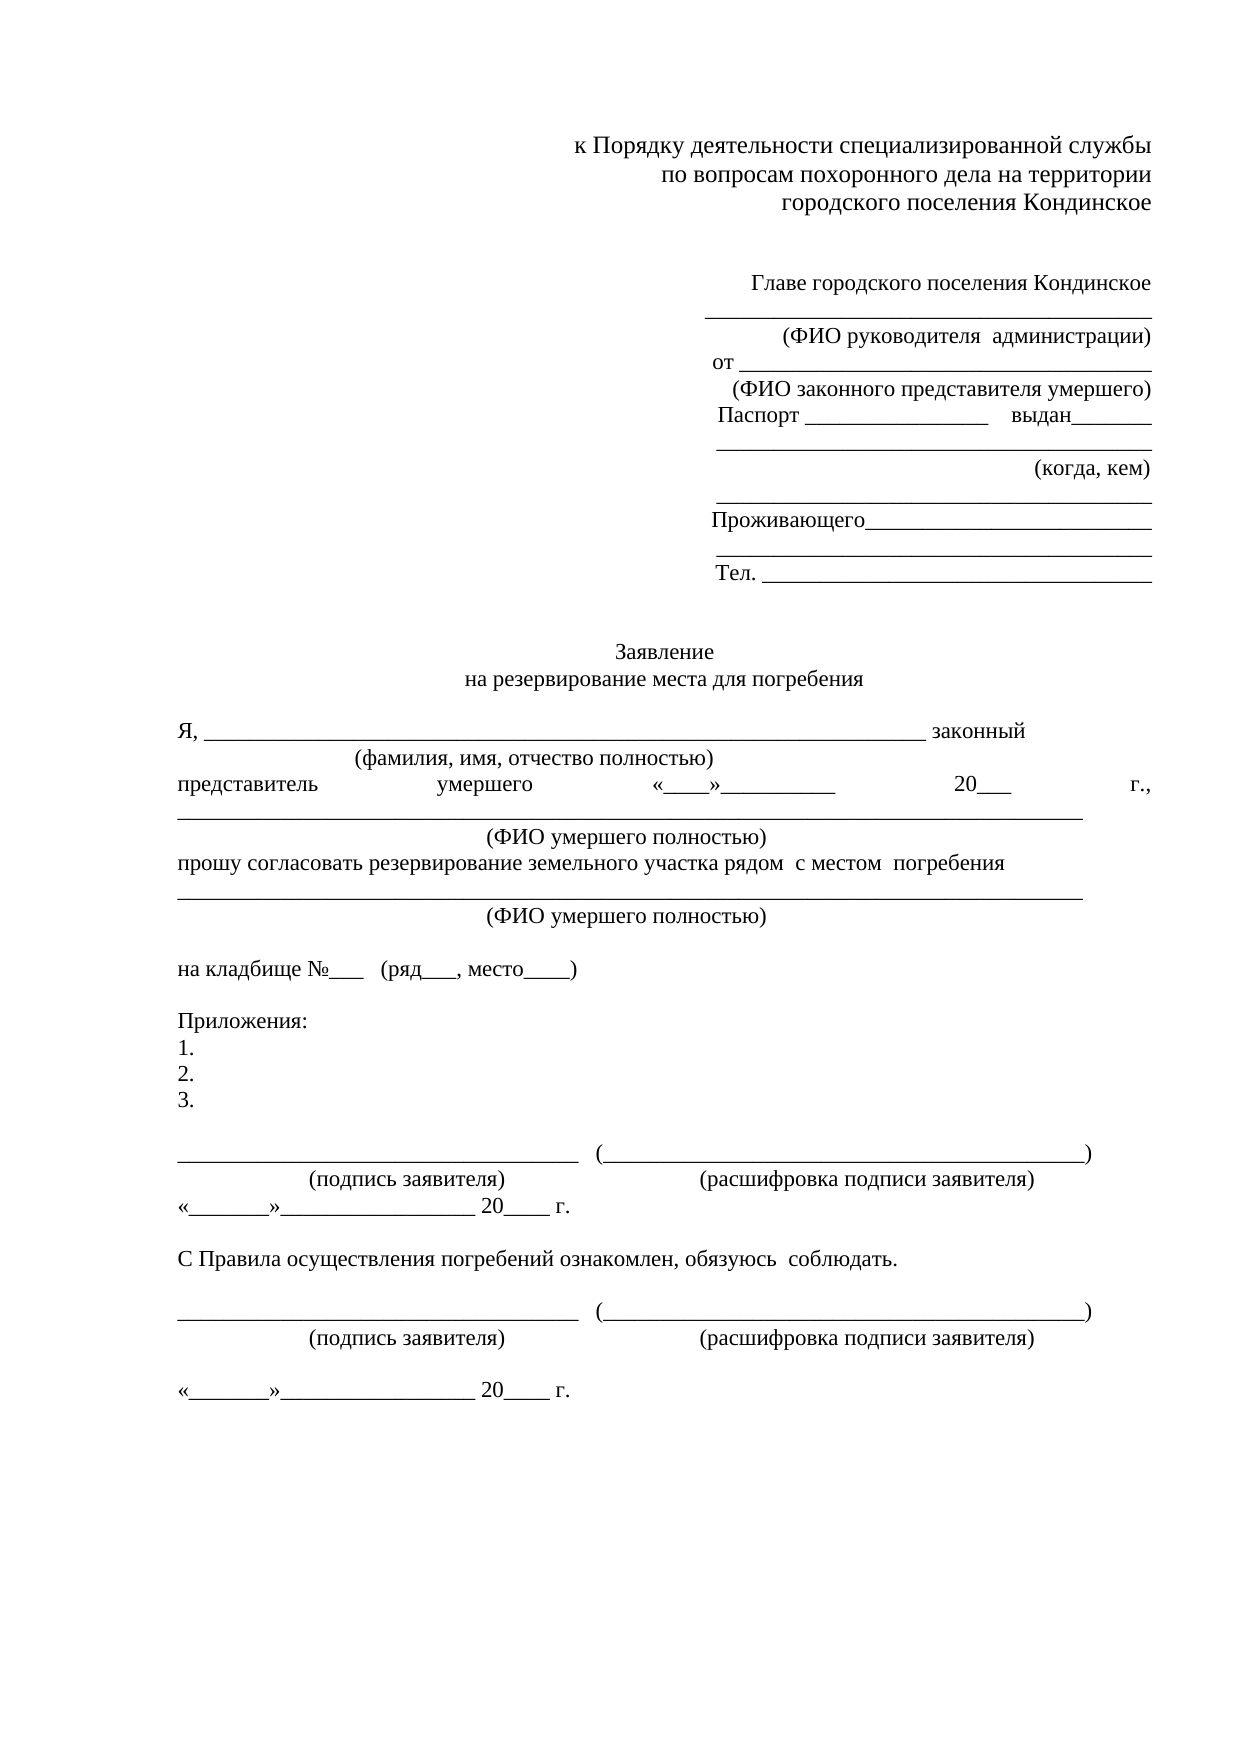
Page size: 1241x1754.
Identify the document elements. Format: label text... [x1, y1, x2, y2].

text Паспорт ________________ выдан_______ [177, 401, 1152, 427]
text 1. [177, 1034, 1152, 1060]
text ______________________________________ [177, 533, 1152, 559]
text городского поселения Кондинское [177, 187, 1152, 216]
text (когда, кем) [177, 454, 1152, 480]
text Главе городского поселения Кондинское [177, 269, 1152, 296]
text «_______»_________________ 20____ г. [177, 1192, 1152, 1218]
text от ____________________________________ [177, 348, 1152, 374]
text (ФИО умершего полностью) [177, 902, 1152, 928]
text представитель умершего «____»__________ 20___ г., _______________________________________________________________________________ [177, 770, 1152, 823]
text Заявление [177, 638, 1152, 665]
text прошу согласовать резервирование земельного участка рядом с местом погребения [177, 849, 1152, 876]
text Приложения: [177, 1007, 1152, 1034]
text на резервирование места для погребения [177, 665, 1152, 691]
text ___________________________________ (__________________________________________) [177, 1139, 1152, 1166]
text (подпись заявителя) (расшифровка подписи заявителя) [177, 1166, 1152, 1192]
text ______________________________________ [177, 427, 1152, 454]
text (ФИО законного представителя умершего) [177, 374, 1152, 401]
text 3. [177, 1086, 1152, 1113]
text 2. [177, 1060, 1152, 1086]
text Я, _______________________________________________________________ законный [177, 717, 1152, 744]
text (фамилия, имя, отчество полностью) [177, 744, 1152, 770]
text (ФИО умершего полностью) [177, 823, 1152, 849]
text С Правила осуществления погребений ознакомлен, обязуюсь соблюдать. [177, 1244, 1152, 1271]
text Проживающего_________________________ [177, 506, 1152, 533]
text ___________________________________ (__________________________________________) [177, 1297, 1152, 1324]
text (ФИО руководителя администрации) [177, 322, 1152, 348]
text по вопросам похоронного дела на территории [177, 159, 1152, 187]
text _______________________________________________________________________________ [177, 876, 1152, 902]
text (подпись заявителя) (расшифровка подписи заявителя) [177, 1324, 1152, 1350]
text ______________________________________ [177, 480, 1152, 506]
text Тел. __________________________________ [177, 559, 1152, 585]
text _______________________________________ [177, 296, 1152, 322]
text «_______»_________________ 20____ г. [177, 1376, 1152, 1403]
text к Порядку деятельности специализированной службы [177, 130, 1152, 159]
text на кладбище №___ (ряд___, место____) [177, 955, 1152, 981]
